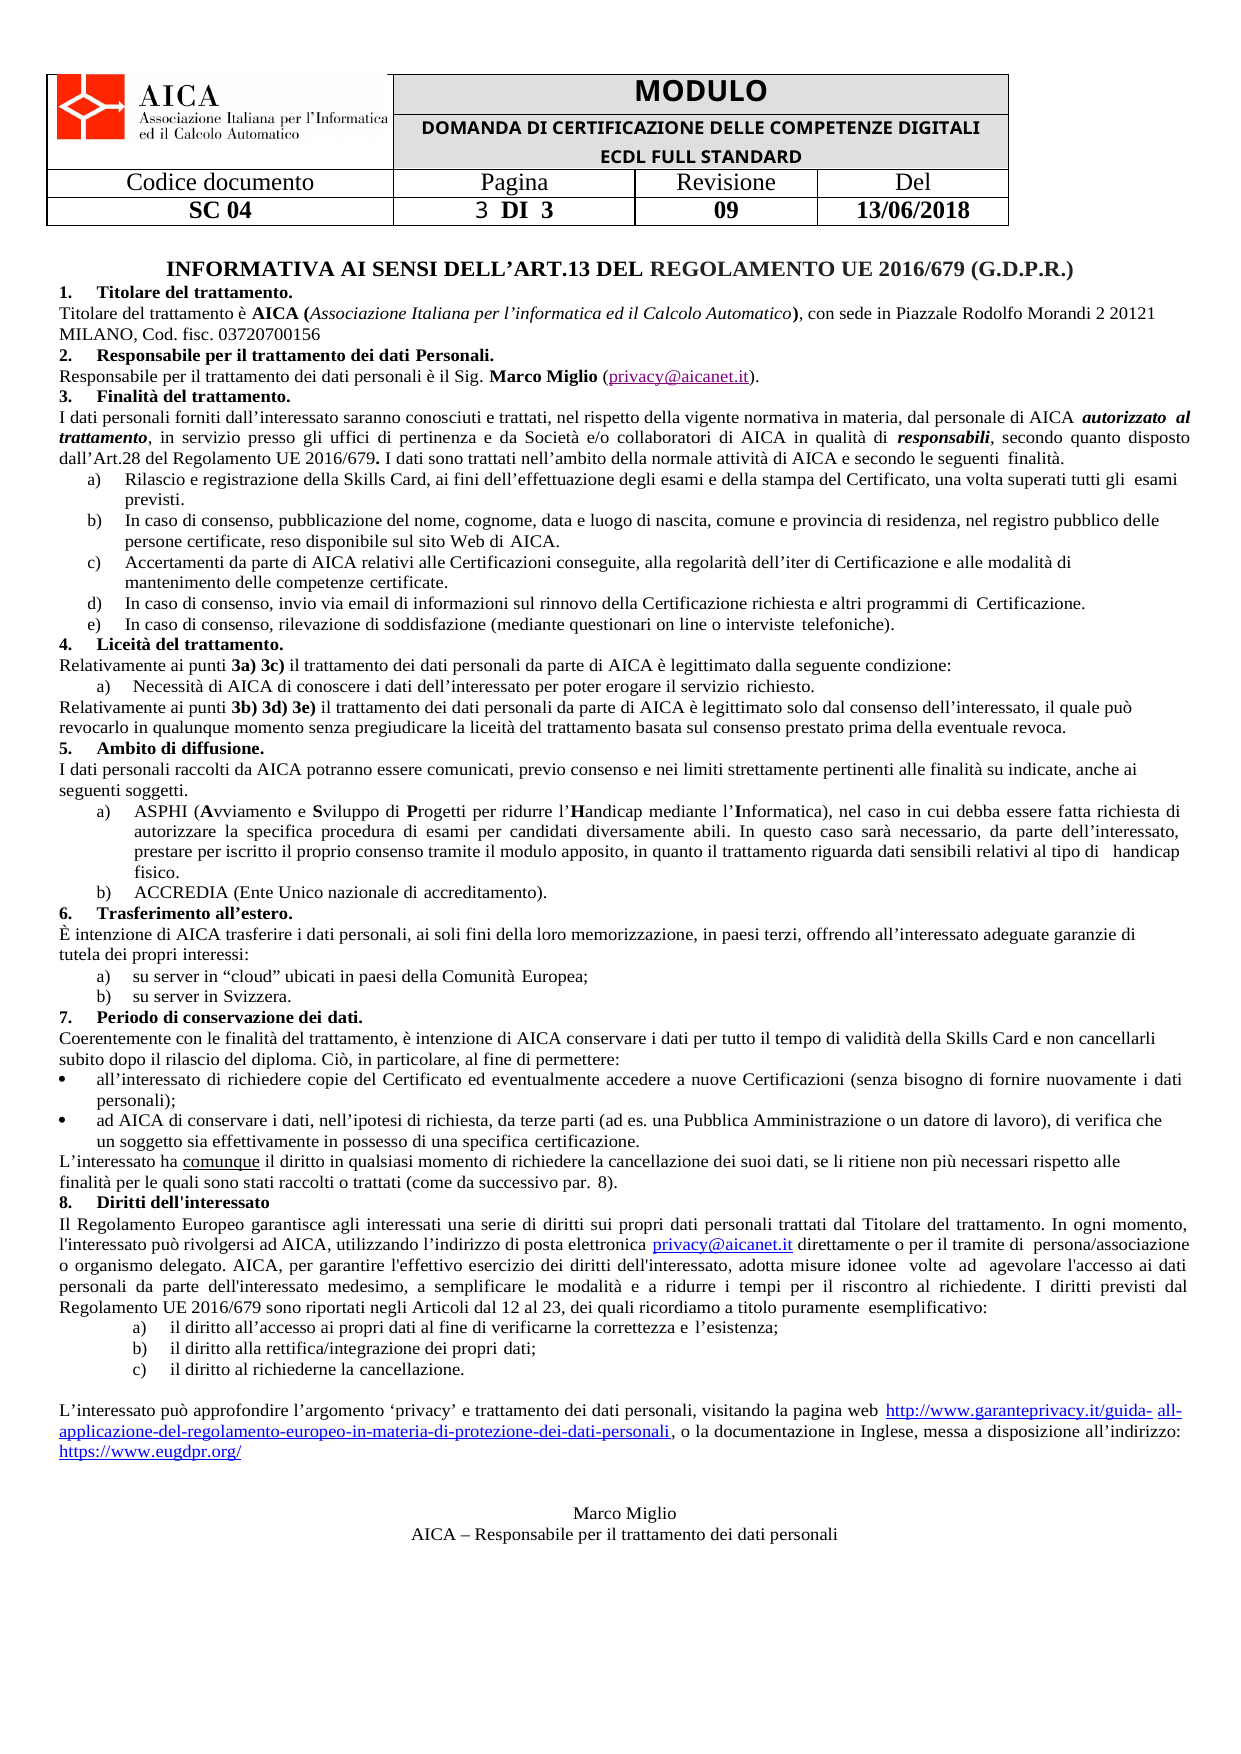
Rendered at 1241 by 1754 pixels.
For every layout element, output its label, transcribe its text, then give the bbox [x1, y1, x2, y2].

subtitle Responsabile per il trattamento dei dati Personali. [59, 345, 1203, 365]
list In caso di consenso, rilevazione di soddisfazione (mediante questionari on line o interviste telefoniche). [87, 614, 1203, 634]
text È intenzione di AICA trasferire i dati personali, ai soli fini della loro memorizzazione, in paesi terzi, offrendo all’interessato adeguate garanzie di tutela dei propri interessi: [59, 924, 1149, 964]
list il diritto al richiederne la cancellazione. [132, 1358, 1203, 1379]
text Il Regolamento Europeo garantisce agli interessati una serie di diritti sui propri dati personali trattati dal Titolare del trattamento. In ogni momento, l'interessato può rivolgersi ad AICA, utilizzando l’indirizzo di posta elettronica privacy@aicanet.it direttamente o per il tramite di persona/associazione o organismo delegato. AICA, per garantire l'effettivo esercizio dei diritti dell'interessato, adotta misure idonee volte ad agevolare l'accesso ai dati personali da parte dell'interessato medesimo, a semplificare le modalità e a ridurre i tempi per il riscontro al richiedente. I diritti previsti dal Regolamento UE 2016/679 sono riportati negli Articoli dal 12 al 23, dei quali ricordiamo a titolo puramente esemplificativo: [59, 1213, 1190, 1317]
text Relativamente ai punti 3b) 3d) 3e) il trattamento dei dati personali da parte di AICA è legittimato solo dal consenso dell’interessato, il quale può revocarlo in qualunque momento senza pregiudicare la liceità del trattamento basata sul consenso prestato prima della eventuale revoca. [59, 697, 1203, 738]
text Titolare del trattamento è AICA (Associazione Italiana per l’informatica ed il Calcolo Automatico), con sede in Piazzale Rodolfo Morandi 2 20121 MILANO, Cod. fisc. 03720700156 [59, 303, 1203, 344]
list all’interessato di richiedere copie del Certificato ed eventualmente accedere a nuove Certificazioni (senza bisogno di fornire nuovamente i dati [59, 1069, 1203, 1089]
list su server in “cloud” ubicati in paesi della Comunità Europea; [96, 965, 1203, 986]
text I dati personali raccolti da AICA potranno essere comunicati, previo consenso e nei limiti strettamente pertinenti alle finalità su indicate, anche ai seguenti soggetti. [59, 759, 1149, 800]
text L’interessato ha comunque il diritto in qualsiasi momento di richiedere la cancellazione dei suoi dati, se li ritiene non più necessari rispetto alle finalità per le quali sono stati raccolti o trattati (come da successivo par. 8). [59, 1151, 1149, 1192]
text AICA – Responsabile per il trattamento dei dati personali [56, 1524, 1193, 1544]
text Relativamente ai punti 3a) 3c) il trattamento dei dati personali da parte di AICA è legittimato dalla seguente condizione: [59, 655, 1203, 675]
subtitle Ambito di diffusione. [59, 738, 1203, 758]
list In caso di consenso, pubblicazione del nome, cognome, data e luogo di nascita, comune e provincia di residenza, nel registro pubblico delle persone certificate, reso disponibile sul sito Web di AICA. [87, 510, 1182, 551]
list Accertamenti da parte di AICA relativi alle Certificazioni conseguite, alla regolarità dell’iter di Certificazione e alle modalità di mantenimento delle competenze certificate. [87, 552, 1182, 592]
text I dati personali forniti dall’interessato saranno conosciuti e trattati, nel rispetto della vigente normativa in materia, dal personale di AICA autorizzato al trattamento, in servizio presso gli uffici di pertinenza e da Società e/o collaboratori di AICA in qualità di responsabili, secondo quanto disposto dall’Art.28 del Regolamento UE 2016/679. I dati sono trattati nell’ambito della normale attività di AICA e secondo le seguenti finalità. [59, 407, 1190, 468]
subtitle Periodo di conservazione dei dati. [59, 1007, 1203, 1027]
list Rilascio e registrazione della Skills Card, ai fini dell’effettuazione degli esami e della stampa del Certificato, una volta superati tutti gli esami previsti. [87, 468, 1182, 509]
list ASPHI (Avviamento e Sviluppo di Progetti per ridurre l’Handicap mediante l’Informatica), nel caso in cui debba essere fatta richiesta di autorizzare la specifica procedura di esami per candidati diversamente abili. In questo caso sarà necessario, da parte dell’interessato, prestare per iscritto il proprio consenso tramite il modulo apposito, in quanto il trattamento riguarda dati sensibili relativi al tipo di handicap fisico. [96, 800, 1182, 882]
list In caso di consenso, invio via email di informazioni sul rinnovo della Certificazione richiesta e altri programmi di Certificazione. [87, 593, 1203, 613]
list il diritto all’accesso ai propri dati al fine di verificarne la correttezza e l’esistenza; [132, 1317, 1203, 1337]
picture [57, 74, 388, 141]
list Necessità di AICA di conoscere i dati dell’interessato per poter erogare il servizio richiesto. [96, 676, 1203, 696]
subtitle Trasferimento all’estero. [59, 903, 1203, 923]
subtitle Finalità del trattamento. [59, 386, 1203, 406]
text personali); [96, 1090, 1203, 1110]
list il diritto alla rettifica/integrazione dei propri dati; [132, 1338, 1203, 1358]
list su server in Svizzera. [96, 986, 1203, 1007]
subtitle Diritti dell'interessato [59, 1193, 1203, 1213]
text Responsabile per il trattamento dei dati personali è il Sig. Marco Miglio (privacy@aicanet.it). [59, 366, 1203, 386]
text Coerentemente con le finalità del trattamento, è intenzione di AICA conservare i dati per tutto il tempo di validità della Skills Card e non cancellarli subito dopo il rilascio del diploma. Ciò, in particolare, al fine di permettere: [59, 1028, 1203, 1069]
subtitle Liceità del trattamento. [59, 634, 1203, 654]
text Marco Miglio [56, 1503, 1193, 1523]
subtitle INFORMATIVA AI SENSI DELL’ART.13 DEL REGOLAMENTO UE 2016/679 (G.D.P.R.) [166, 256, 1203, 282]
subtitle Titolare del trattamento. [59, 282, 1203, 303]
text L’interessato può approfondire l’argomento ‘privacy’ e trattamento dei dati personali, visitando la pagina web http://www.garanteprivacy.it/guida- all-applicazione-del-regolamento-europeo-in-materia-di-protezione-dei-dati-personali, o la documentazione in Inglese, messa a disposizione all’indirizzo: https://www.eugdpr.org/ [59, 1400, 1182, 1461]
list ACCREDIA (Ente Unico nazionale di accreditamento). [96, 882, 1203, 902]
list ad AICA di conservare i dati, nell’ipotesi di richiesta, da terze parti (ad es. una Pubblica Amministrazione o un datore di lavoro), di verifica che un soggetto sia effettivamente in possesso di una specifica certificazione. [59, 1110, 1190, 1151]
